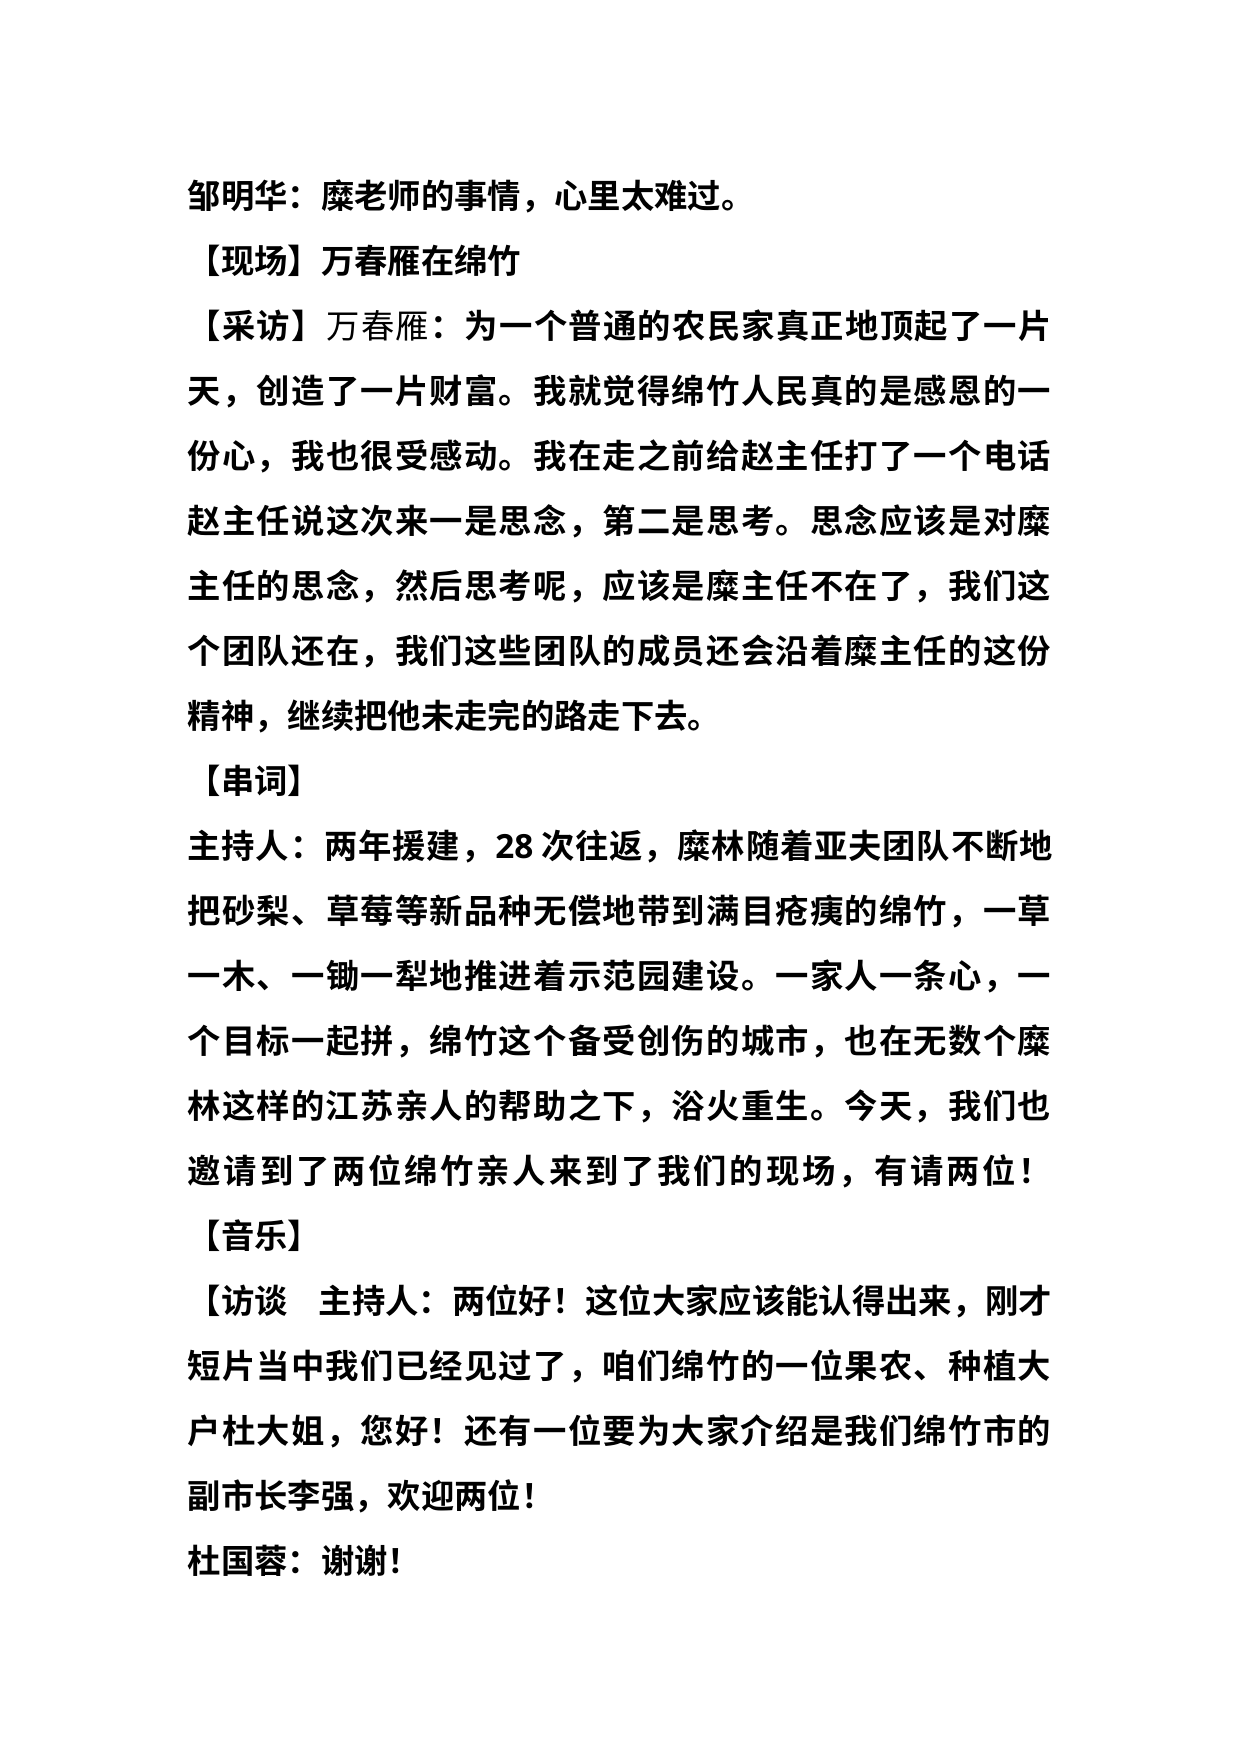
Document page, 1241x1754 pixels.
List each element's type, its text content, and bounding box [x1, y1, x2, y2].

text 杜国蓉：谢谢！ [187, 1527, 1053, 1592]
text 【访谈 主持人：两位好！这位大家应该能认得出来，刚才短片当中我们已经见过了，咱们绵竹的一位果农、种植大户杜大姐，您好！还有一位要为大家介绍是我们绵竹市的副市长李强，欢迎两位！ [187, 1267, 1053, 1527]
text 邹明华：糜老师的事情，心里太难过。 [187, 162, 1053, 227]
text 【采访】万春雁：为一个普通的农民家真正地顶起了一片天，创造了一片财富。我就觉得绵竹人民真的是感恩的一份心，我也很受感动。我在走之前给赵主任打了一个电话，赵主任说这次来一是思念，第二是思考。思念应该是对糜主任的思念，然后思考呢，应该是糜主任不在了，我们这个团队还在，我们这些团队的成员还会沿着糜主任的这份精神，继续把他未走完的路走下去。 [187, 292, 1053, 747]
text 【现场】万春雁在绵竹 [187, 227, 1053, 292]
text 【串词】 [187, 747, 1053, 812]
text 主持人：两年援建，28次往返，糜林随着亚夫团队不断地把砂梨、草莓等新品种无偿地带到满目疮痍的绵竹，一草一木、一锄一犁地推进着示范园建设。一家人一条心，一个目标一起拼，绵竹这个备受创伤的城市，也在无数个糜林这样的江苏亲人的帮助之下，浴火重生。今天，我们也邀请到了两位绵竹亲人来到了我们的现场，有请两位！【音乐】 [187, 812, 1053, 1267]
